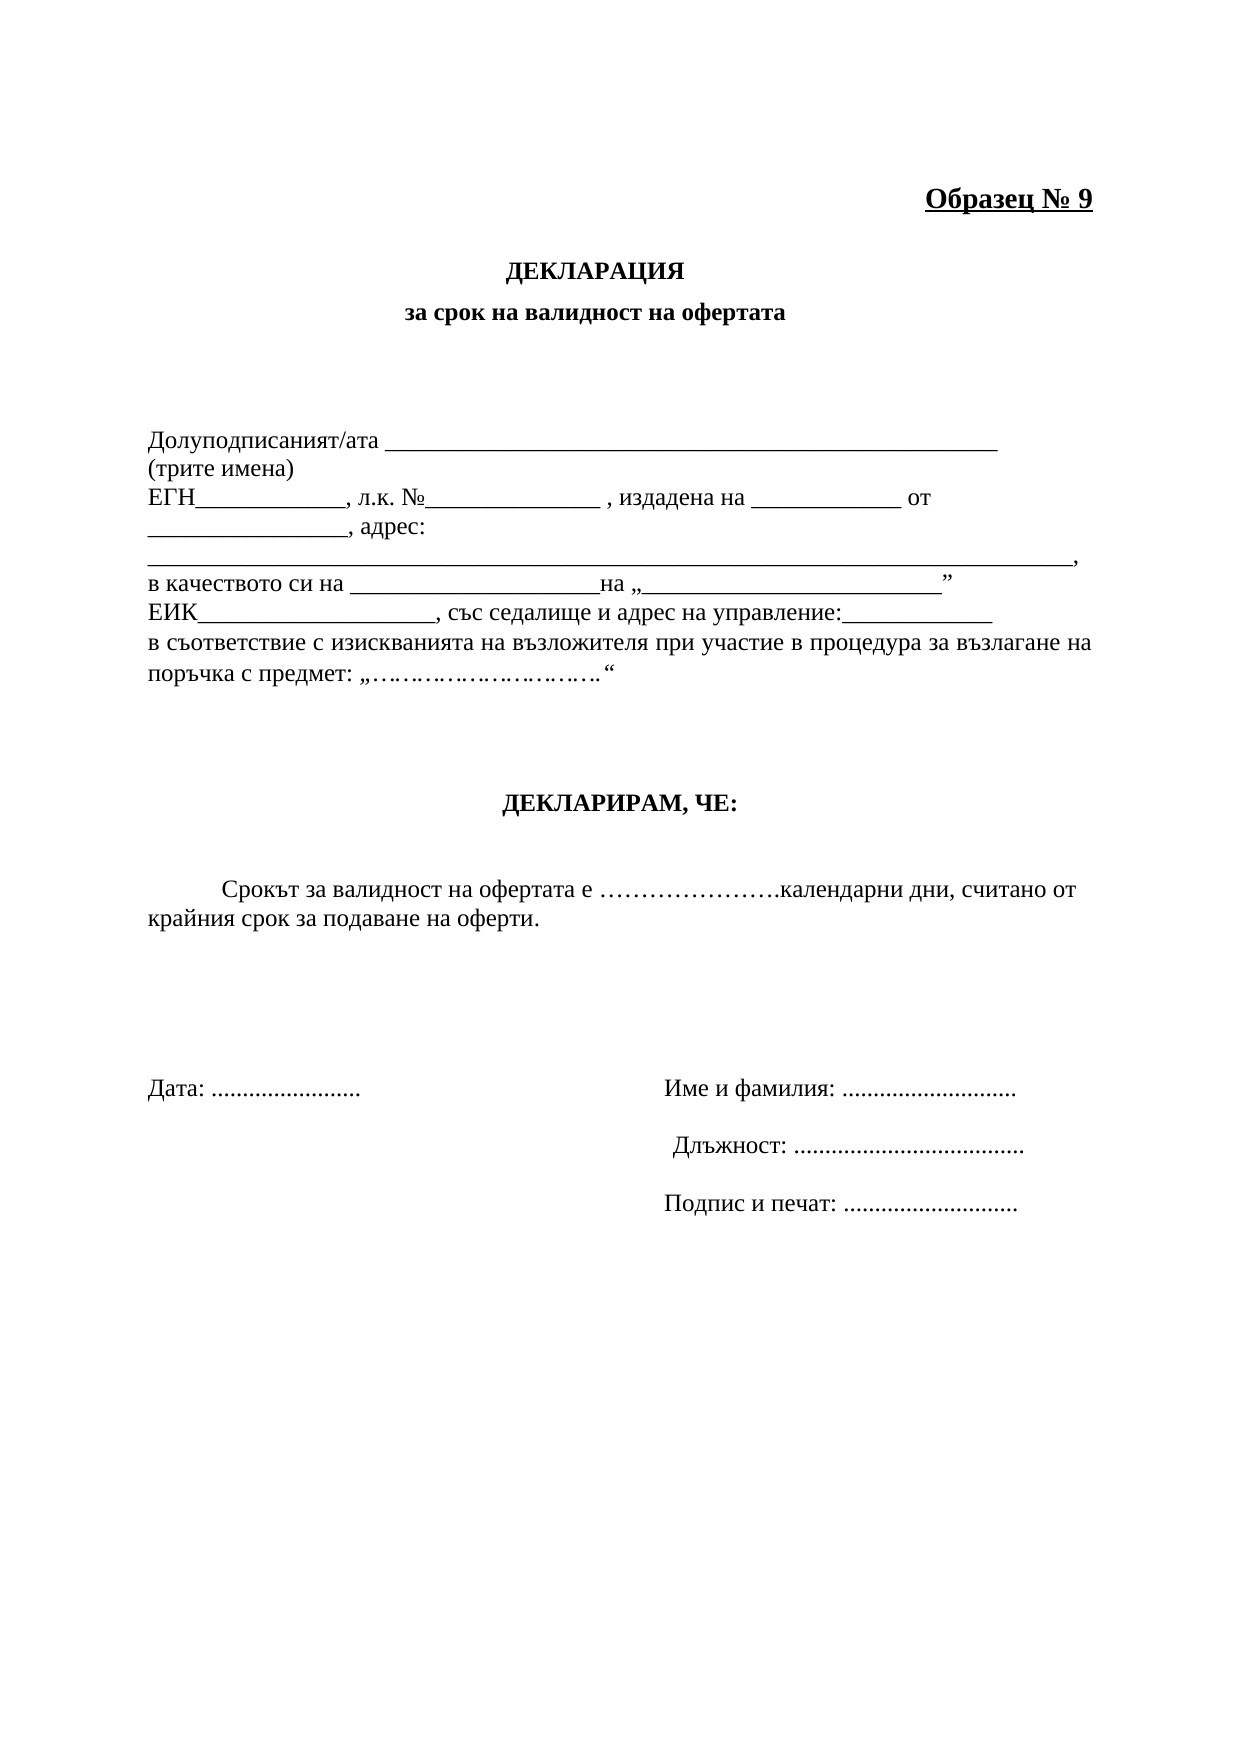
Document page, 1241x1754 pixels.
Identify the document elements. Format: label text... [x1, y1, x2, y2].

text Срокът за валидност на офертата е ………………….календарни дни, считано от крайния срок за подаване на оферти. [148, 874, 1093, 932]
text Долуподписаният/ата _________________________________________________ [148, 425, 1092, 453]
text ДЕКЛАРАЦИЯ [98, 256, 1093, 285]
text Дата: ........................ Име и фамилия: ............................ [148, 1073, 1093, 1101]
text (трите имена) [148, 453, 1092, 482]
text Длъжност: ..................................... [673, 1130, 1093, 1159]
text Подпис и печат: ............................ [148, 1188, 1093, 1216]
text за срок на валидност на офертата [98, 297, 1093, 326]
text в съответствие с изискванията на възложителя при участие в процедура за възлагане на поръчка с предмет: „………………………….“ [148, 626, 1093, 687]
text ДЕКЛАРИРАМ, ЧЕ: [148, 788, 1093, 817]
text в качеството си на ____________________на „________________________” ЕИК___________________, със седалище и адрес на управление:____________ [148, 568, 1092, 626]
text Образец № 9 [898, 181, 1093, 215]
text ЕГН____________, л.к. №______________ , издадена на ____________ от ________________, адрес: __________________________________________________________________________, [148, 482, 1092, 568]
